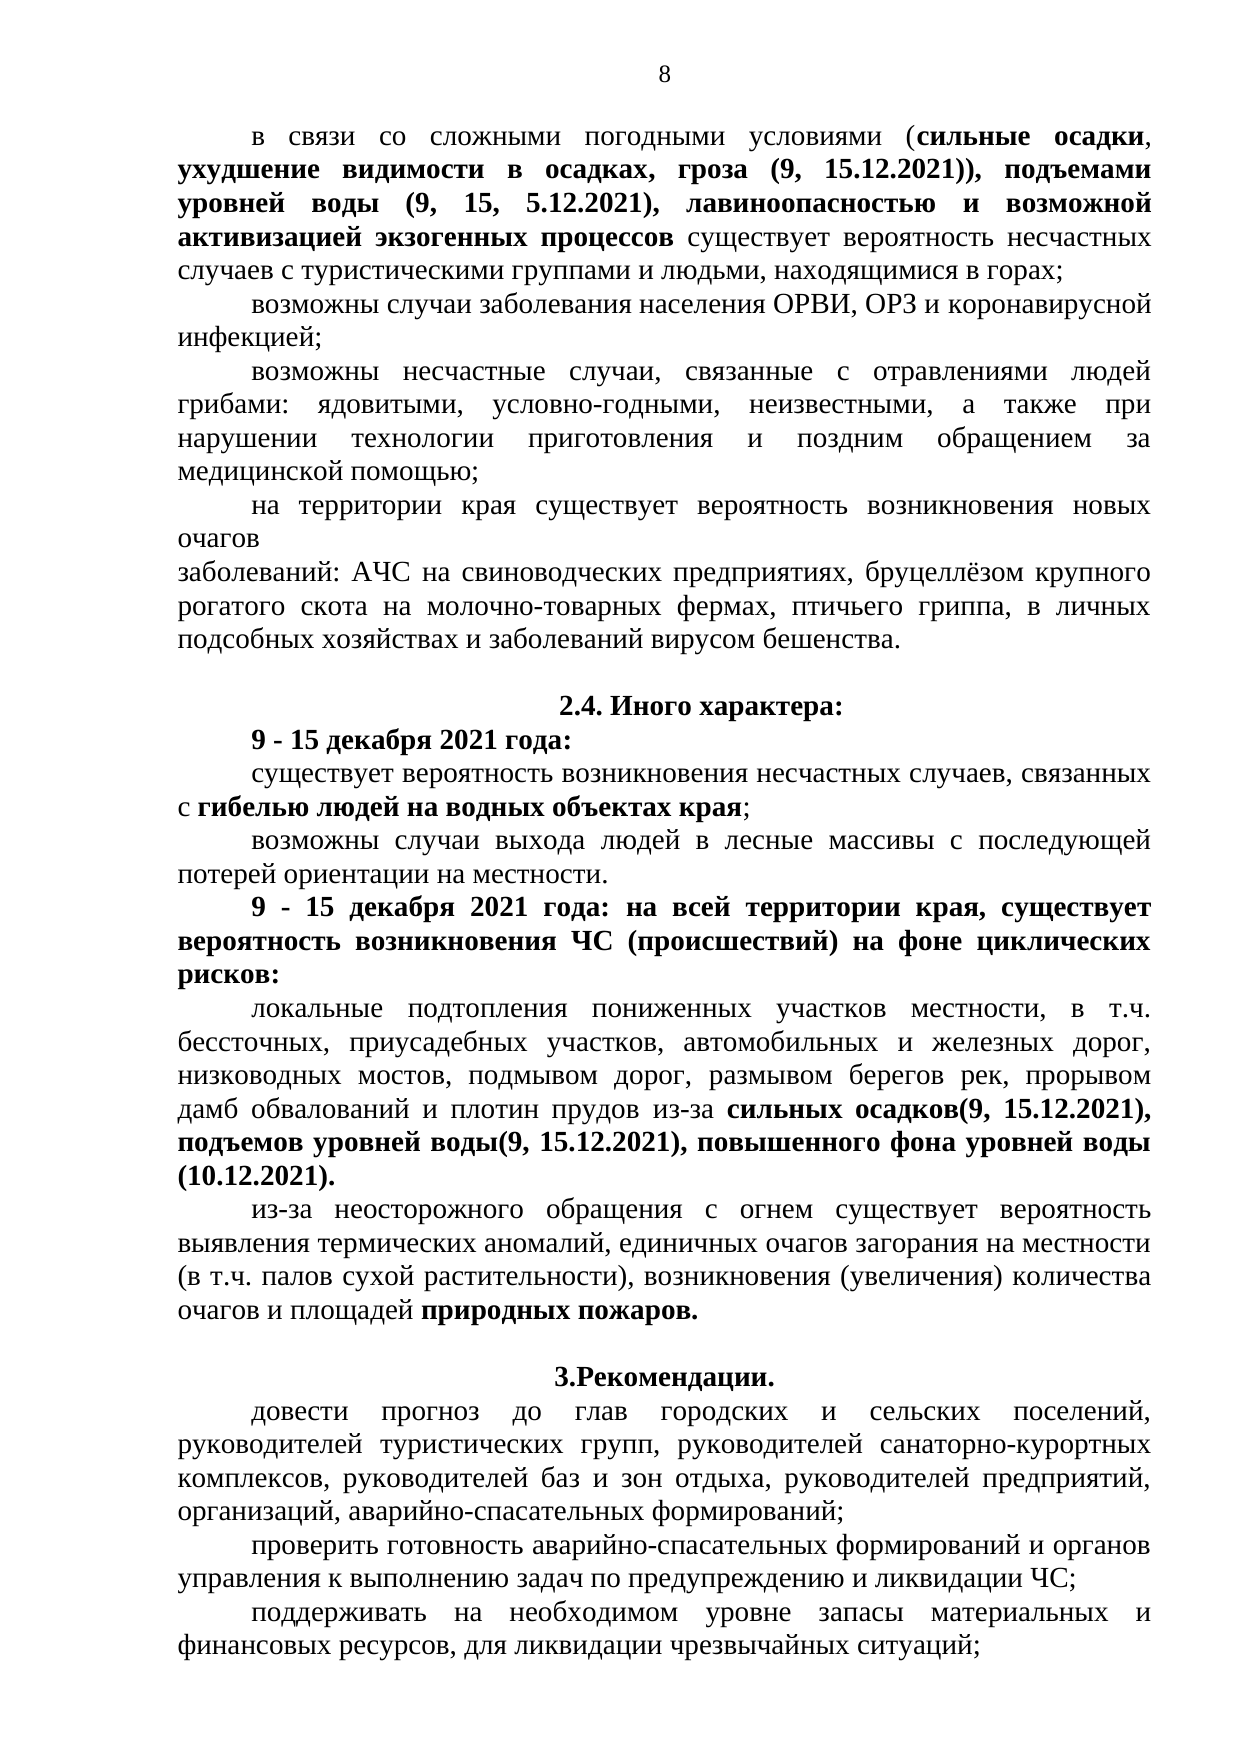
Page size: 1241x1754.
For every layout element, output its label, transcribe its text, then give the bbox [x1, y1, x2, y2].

text поддерживать на необходимом уровне запасы материальных и финансовых ресурсов, для ликвидации чрезвычайных ситуаций; [177, 1594, 1152, 1661]
text 9 - 15 декабря 2021 года: [177, 722, 1152, 755]
text возможны случаи выхода людей в лесные массивы с последующей потерей ориентации на местности. [177, 822, 1152, 889]
text локальные подтопления пониженных участков местности, в т.ч. бессточных, приусадебных участков, автомобильных и железных дорог, низководных мостов, подмывом дорог, размывом берегов рек, прорывом дамб обвалований и плотин прудов из-за сильных осадков(9, 15.12.2021), подъемов уровней воды(9, 15.12.2021), повышенного фона уровней воды (10.12.2021). [177, 990, 1152, 1191]
text возможны несчастные случаи, связанные с отравлениями людей грибами: ядовитыми, условно-годными, неизвестными, а также при нарушении технологии приготовления и поздним обращением за медицинской помощью; [177, 353, 1152, 487]
text на территории края существует вероятность возникновения новых очагов [177, 487, 1152, 554]
text существует вероятность возникновения несчастных случаев, связанных с гибелью людей на водных объектах края; [177, 755, 1152, 822]
text в связи со сложными погодными условиями (сильные осадки, ухудшение видимости в осадках, гроза (9, 15.12.2021)), подъемами уровней воды (9, 15, 5.12.2021), лавиноопасностью и возможной активизацией экзогенных процессов существует вероятность несчастных случаев с туристическими группами и людьми, находящимися в горах; [177, 118, 1152, 286]
text проверить готовность аварийно-спасательных формирований и органов управления к выполнению задач по предупреждению и ликвидации ЧС; [177, 1527, 1152, 1594]
text довести прогноз до глав городских и сельских поселений, руководителей туристических групп, руководителей санаторно-курортных комплексов, руководителей баз и зон отдыха, руководителей предприятий, организаций, аварийно-спасательных формирований; [177, 1393, 1152, 1527]
text 3.Рекомендации. [177, 1359, 1152, 1393]
text заболеваний: АЧС на свиноводческих предприятиях, бруцеллёзом крупного рогатого скота на молочно-товарных фермах, птичьего гриппа, в личных подсобных хозяйствах и заболеваний вирусом бешенства. [177, 554, 1152, 655]
text 9 - 15 декабря 2021 года: на всей территории края, существует вероятность возникновения ЧС (происшествий) на фоне циклических рисков: [177, 889, 1152, 990]
text 2.4. Иного характера: [177, 688, 1152, 722]
text возможны случаи заболевания населения ОРВИ, ОРЗ и коронавирусной инфекцией; [177, 286, 1152, 353]
text из-за неосторожного обращения с огнем существует вероятность выявления термических аномалий, единичных очагов загорания на местности (в т.ч. палов сухой растительности), возникновения (увеличения) количества очагов и площадей природных пожаров. [177, 1191, 1152, 1326]
